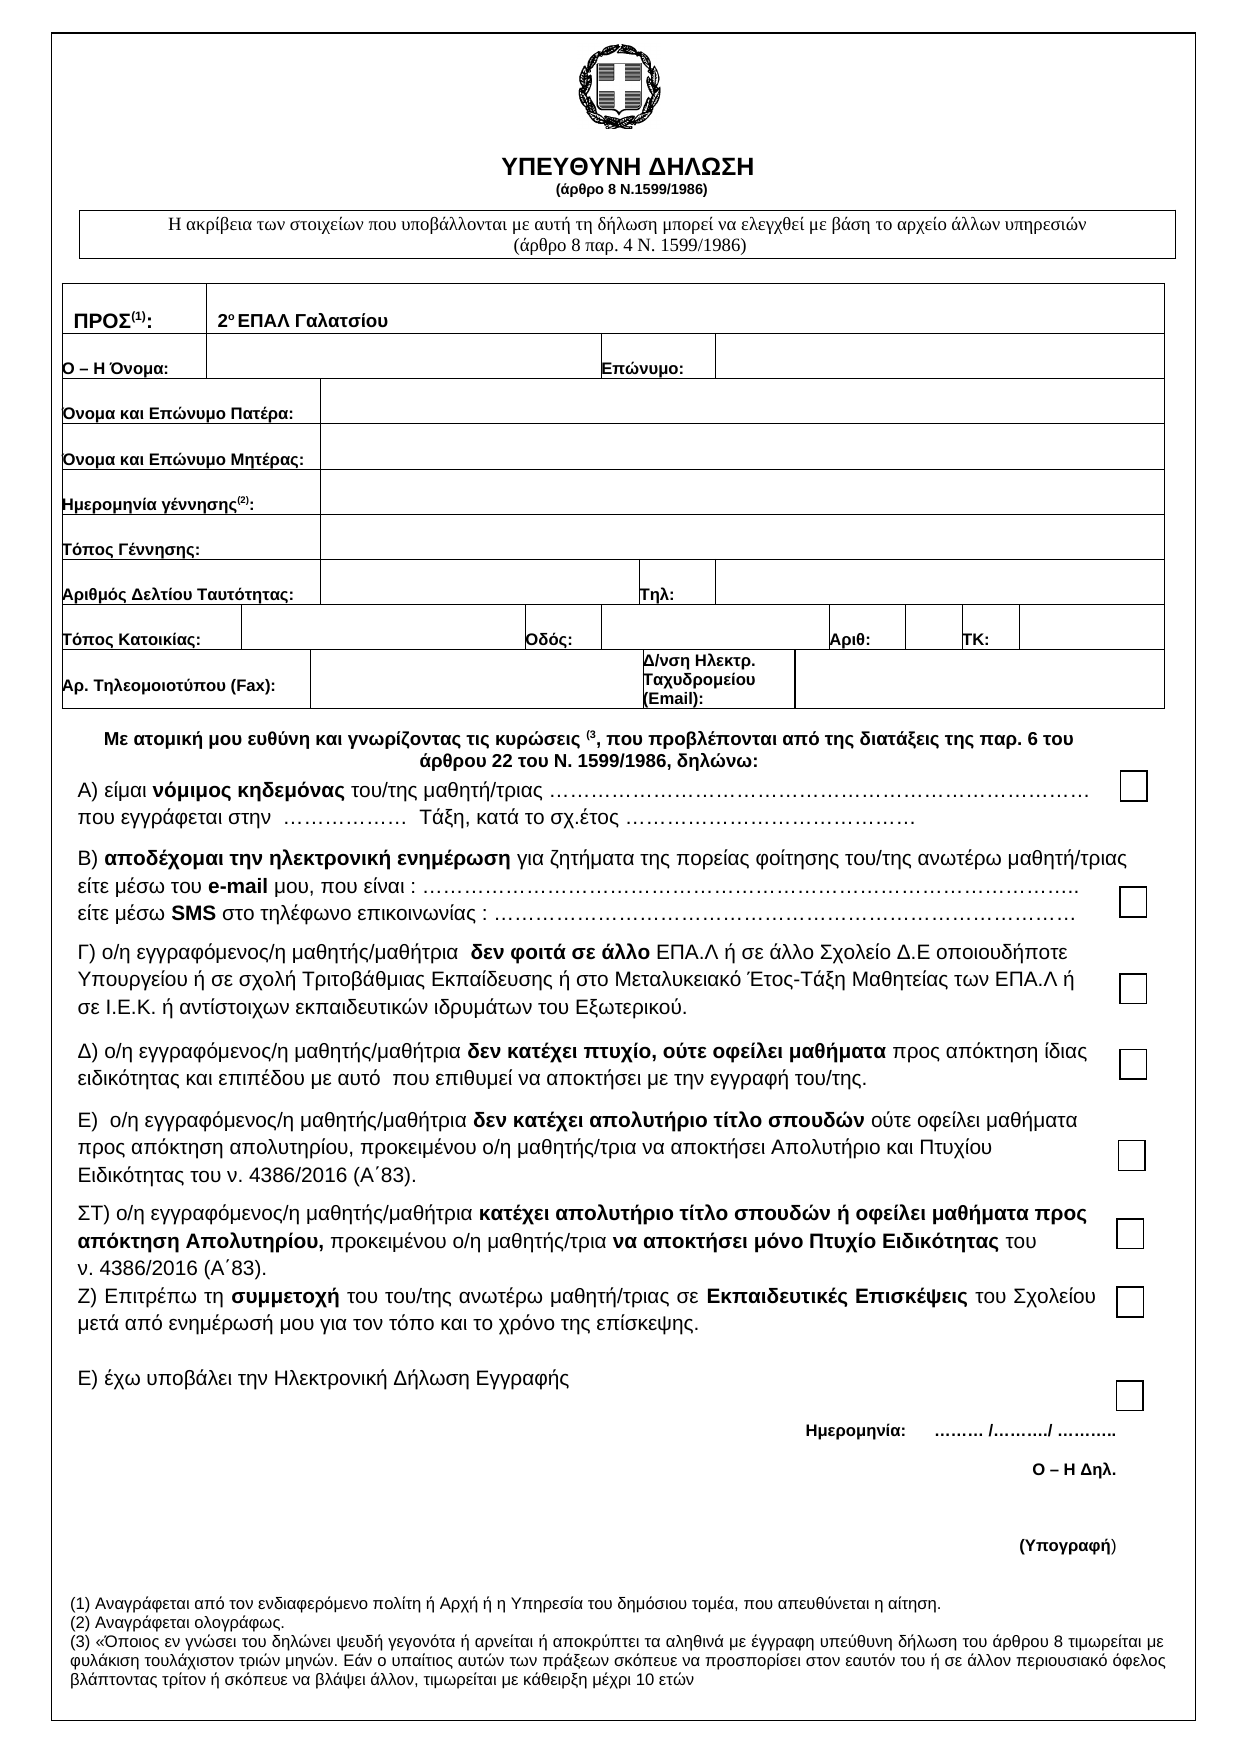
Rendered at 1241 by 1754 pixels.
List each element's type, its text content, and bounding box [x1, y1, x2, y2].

table_cell Επώνυμο: [602, 334, 715, 378]
table_cell Αριθ: [830, 605, 905, 649]
table_cell Όνομα και Επώνυμο Πατέρα: [63, 379, 320, 423]
table_cell [716, 560, 1164, 604]
table_cell Τόπος Γέννησης: [63, 515, 320, 559]
table_cell ΤΚ: [963, 605, 1019, 649]
table_cell [242, 605, 525, 649]
table_cell [321, 379, 1164, 423]
table_header ΠΡΟΣ(1): [63, 284, 206, 333]
table_cell [796, 650, 1164, 708]
table_cell Α) είμαι νόμιμος κηδεμόνας του/της μαθητή/τριας …………………………………………………………………… που εγγράφεται στην ……………… Τάξη, κατά το σχ.έτος …………………………………… Β) αποδέχομαι την ηλεκτρονική ενημέρωση για ζητήματα της πορείας φοίτησης του/της ανωτέρω μαθητή/τριας είτε μέσω του e-mail μου, που είναι : ………………………………………………………………………………….. είτε μέσω SMS στο τηλέφωνο επικοινωνίας : ………………………………………………………………………… Γ) ο/η εγγραφόμενος/η μαθητής/μαθήτρια δεν φοιτά σε άλλο ΕΠΑ.Λ ή σε άλλο Σχολείο Δ.Ε οποιουδήποτε Υπουργείου ή σε σχολή Τριτοβάθμιας Εκπαίδευσης ή στο Μεταλυκειακό Έτος-Τάξη Μαθητείας των ΕΠΑ.Λ ή σε Ι.Ε.Κ. ή αντίστοιχων εκπαιδευτικών ιδρυμάτων του Εξωτερικού. Δ) ο/η εγγραφόμενος/η μαθητής/μαθήτρια δεν κατέχει πτυχίο, ούτε οφείλει μαθήματα προς απόκτηση ίδιας ειδικότητας και επιπέδου με αυτό που επιθυμεί να αποκτήσει με την εγγραφή του/της. Ε) ο/η εγγραφόμενος/η μαθητής/μαθήτρια δεν κατέχει απολυτήριο τίτλο σπουδών ούτε οφείλει μαθήματα προς απόκτηση απολυτηρίου, προκειμένου ο/η μαθητής/τρια να αποκτήσει Απολυτήριο και Πτυχίου Ειδικότητας του ν. 4386/2016 (Α΄83). ΣΤ) ο/η εγγραφόμενος/η μαθητής/μαθήτρια κατέχει απολυτήριο τίτλο σπουδών ή οφείλει μαθήματα προς απόκτηση Απολυτηρίου, προκειμένου ο/η μαθητής/τρια να αποκτήσει μόνο Πτυχίο Ειδικότητας του ν. 4386/2016 (Α΄83). Ζ) Επιτρέπω τη συμμετοχή του του/της ανωτέρω μαθητή/τριας σε Εκπαιδευτικές Επισκέψεις του Σχολείου μετά από ενημέρωσή μου για τον τόπο και το χρόνο της επίσκεψης. Ε) έχω υποβάλει την Ηλεκτρονική Δήλωση Εγγραφής [63, 771, 1185, 1421]
subtitle (άρθρο 8 Ν.1599/1986) [89, 181, 1167, 209]
table_cell Ο – Η Όνομα: [63, 334, 206, 378]
table_cell [906, 605, 962, 649]
table_cell Ημερομηνία γέννησης(2): [63, 470, 320, 514]
table_cell [716, 334, 1164, 378]
table_cell [602, 605, 829, 649]
picture [576, 43, 661, 129]
text Η ακρίβεια των στοιχείων που υποβάλλονται με αυτή τη δήλωση μπορεί να ελεγχθεί με βάση το αρχείο άλλων υπηρεσιών [80, 211, 1175, 231]
table_cell Αρ. Τηλεομοιοτύπου (Fax): [63, 650, 310, 708]
table_cell [311, 650, 643, 708]
subtitle ΥΠΕΥΘΥΝΗ ΔΗΛΩΣΗ [89, 152, 1167, 181]
text (Υπογραφή) [89, 1536, 1116, 1555]
table_cell [1020, 605, 1164, 649]
table_cell [321, 560, 639, 604]
table_cell [321, 424, 1164, 468]
text (1) Αναγράφεται από τον ενδιαφερόμενο πολίτη ή Αρχή ή η Υπηρεσία του δημόσιου τομέα, που απευθύνεται η αίτηση. [70, 1593, 1167, 1613]
table_header Με ατομική μου ευθύνη και γνωρίζοντας τις κυρώσεις (3, που προβλέπονται από της διατάξεις της παρ. 6 του άρθρου 22 του Ν. 1599/1986, δηλώνω: [63, 728, 1185, 771]
table_header 2ο ΕΠΑΛ Γαλατσίου [207, 284, 1164, 333]
table_cell Αριθμός Δελτίου Ταυτότητας: [63, 560, 320, 604]
text (3) «Όποιος εν γνώσει του δηλώνει ψευδή γεγονότα ή αρνείται ή αποκρύπτει τα αληθινά με έγγραφη υπεύθυνη δήλωση του άρθρου 8 τιμωρείται με φυλάκιση τουλάχιστον τριών μηνών. Εάν ο υπαίτιος αυτών των πράξεων σκόπευε να προσπορίσει στον εαυτόν του ή σε άλλον περιουσιακό όφελος βλάπτοντας τρίτον ή σκόπευε να βλάψει άλλον, τιμωρείται με κάθειρξη μέχρι 10 ετών [70, 1632, 1167, 1689]
table_cell Δ/νση Ηλεκτρ. Ταχυδρομείου (Εmail): [644, 650, 794, 708]
text (άρθρο 8 παρ. 4 Ν. 1599/1986) [80, 231, 1175, 258]
text Ο – Η Δηλ. [89, 1459, 1116, 1478]
table_cell Οδός: [526, 605, 601, 649]
text (2) Αναγράφεται ολογράφως. [70, 1613, 1167, 1632]
table_cell Τηλ: [640, 560, 715, 604]
table_cell [321, 470, 1164, 514]
table_cell [207, 334, 601, 378]
text Ημερομηνία: ……… /………./ ……….. [89, 1421, 1116, 1440]
table_cell Όνομα και Επώνυμο Μητέρας: [63, 424, 320, 468]
table_cell [321, 515, 1164, 559]
table_cell Τόπος Κατοικίας: [63, 605, 241, 649]
